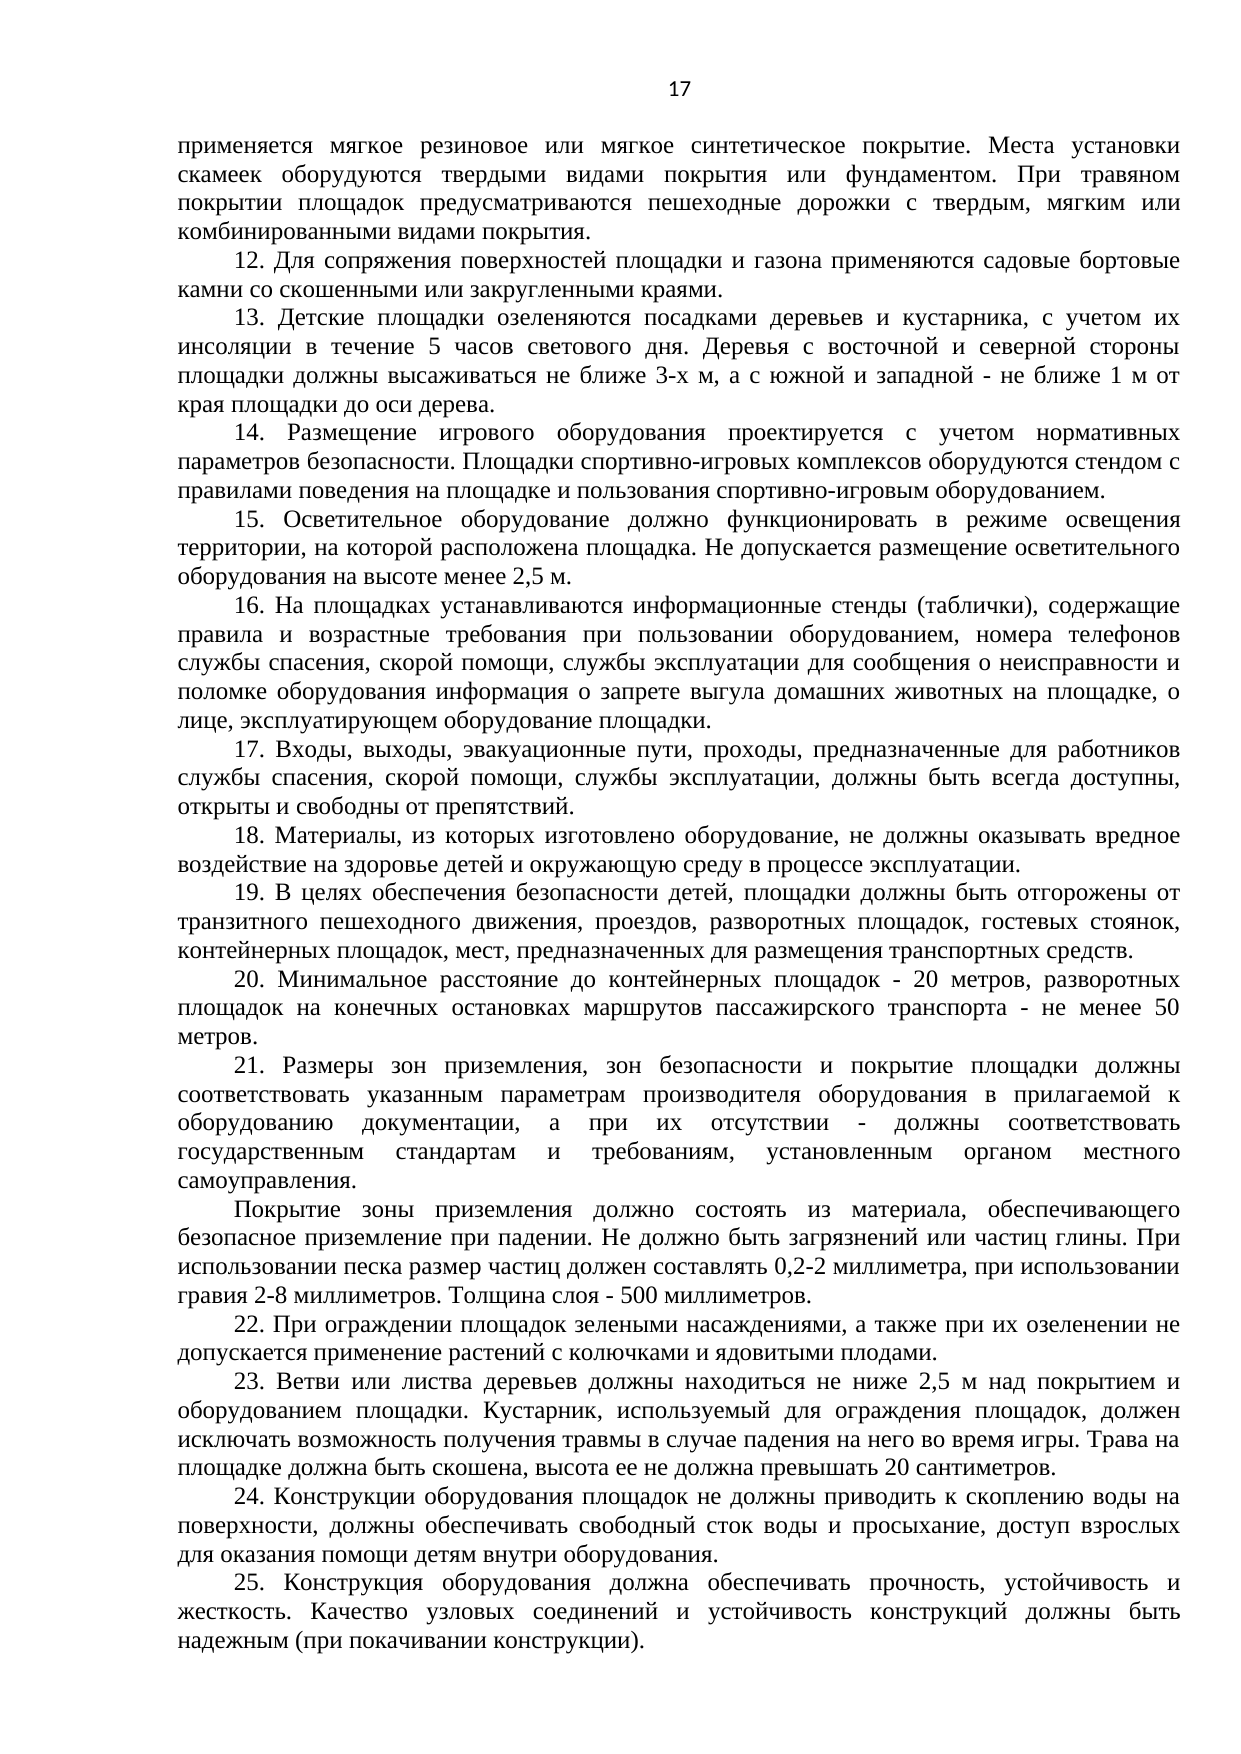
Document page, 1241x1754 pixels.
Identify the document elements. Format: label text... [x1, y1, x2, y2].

text 23. Ветви или листва деревьев должны находиться не ниже 2,5 м над покрытием и оборудованием площадки. Кустарник, используемый для ограждения площадок, должен исключать возможность получения травмы в случае падения на него во время игры. Трава на площадке должна быть скошена, высота ее не должна превышать 20 сантиметров. [177, 1366, 1181, 1481]
text 25. Конструкция оборудования должна обеспечивать прочность, устойчивость и жесткость. Качество узловых соединений и устойчивость конструкций должны быть надежным (при покачивании конструкции). [177, 1567, 1181, 1654]
text 21. Размеры зон приземления, зон безопасности и покрытие площадки должны соответствовать указанным параметрам производителя оборудования в прилагаемой к оборудованию документации, а при их отсутствии - должны соответствовать государственным стандартам и требованиям, установленным органом местного самоуправления. [177, 1050, 1181, 1194]
text 13. Детские площадки озеленяются посадками деревьев и кустарника, с учетом их инсоляции в течение 5 часов светового дня. Деревья с восточной и северной стороны площадки должны высаживаться не ближе 3-х м, а с южной и западной - не ближе 1 м от края площадки до оси дерева. [177, 302, 1181, 417]
text 15. Осветительное оборудование должно функционировать в режиме освещения территории, на которой расположена площадка. Не допускается размещение осветительного оборудования на высоте менее 2,5 м. [177, 504, 1181, 590]
text 24. Конструкции оборудования площадок не должны приводить к скоплению воды на поверхности, должны обеспечивать свободный сток воды и просыхание, доступ взрослых для оказания помощи детям внутри оборудования. [177, 1481, 1181, 1567]
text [177, 130, 1181, 245]
text 19. В целях обеспечения безопасности детей, площадки должны быть отгорожены от транзитного пешеходного движения, проездов, разворотных площадок, гостевых стоянок, контейнерных площадок, мест, предназначенных для размещения транспортных средств. [177, 877, 1181, 964]
text Покрытие зоны приземления должно состоять из материала, обеспечивающего безопасное приземление при падении. Не должно быть загрязнений или частиц глины. При использовании песка размер частиц должен составлять 0,2-2 миллиметра, при использовании гравия 2-8 миллиметров. Толщина слоя - 500 миллиметров. [177, 1194, 1181, 1309]
text 20. Минимальное расстояние до контейнерных площадок - 20 метров, разворотных площадок на конечных остановках маршрутов пассажирского транспорта - не менее 50 метров. [177, 964, 1181, 1050]
text 14. Размещение игрового оборудования проектируется с учетом нормативных параметров безопасности. Площадки спортивно-игровых комплексов оборудуются стендом с правилами поведения на площадке и пользования спортивно-игровым оборудованием. [177, 417, 1181, 504]
text 16. На площадках устанавливаются информационные стенды (таблички), содержащие правила и возрастные требования при пользовании оборудованием, номера телефонов службы спасения, скорой помощи, службы эксплуатации для сообщения о неисправности и поломке оборудования информация о запрете выгула домашних животных на площадке, о лице, эксплуатирующем оборудование площадки. [177, 590, 1181, 734]
text 22. При ограждении площадок зелеными насаждениями, а также при их озеленении не допускается применение растений с колючками и ядовитыми плодами. [177, 1309, 1181, 1366]
text 18. Материалы, из которых изготовлено оборудование, не должны оказывать вредное воздействие на здоровье детей и окружающую среду в процессе эксплуатации. [177, 820, 1181, 877]
text 12. Для сопряжения поверхностей площадки и газона применяются садовые бортовые камни со скошенными или закругленными краями. [177, 245, 1181, 302]
text 17. Входы, выходы, эвакуационные пути, проходы, предназначенные для работников службы спасения, скорой помощи, службы эксплуатации, должны быть всегда доступны, открыты и свободны от препятствий. [177, 734, 1181, 820]
